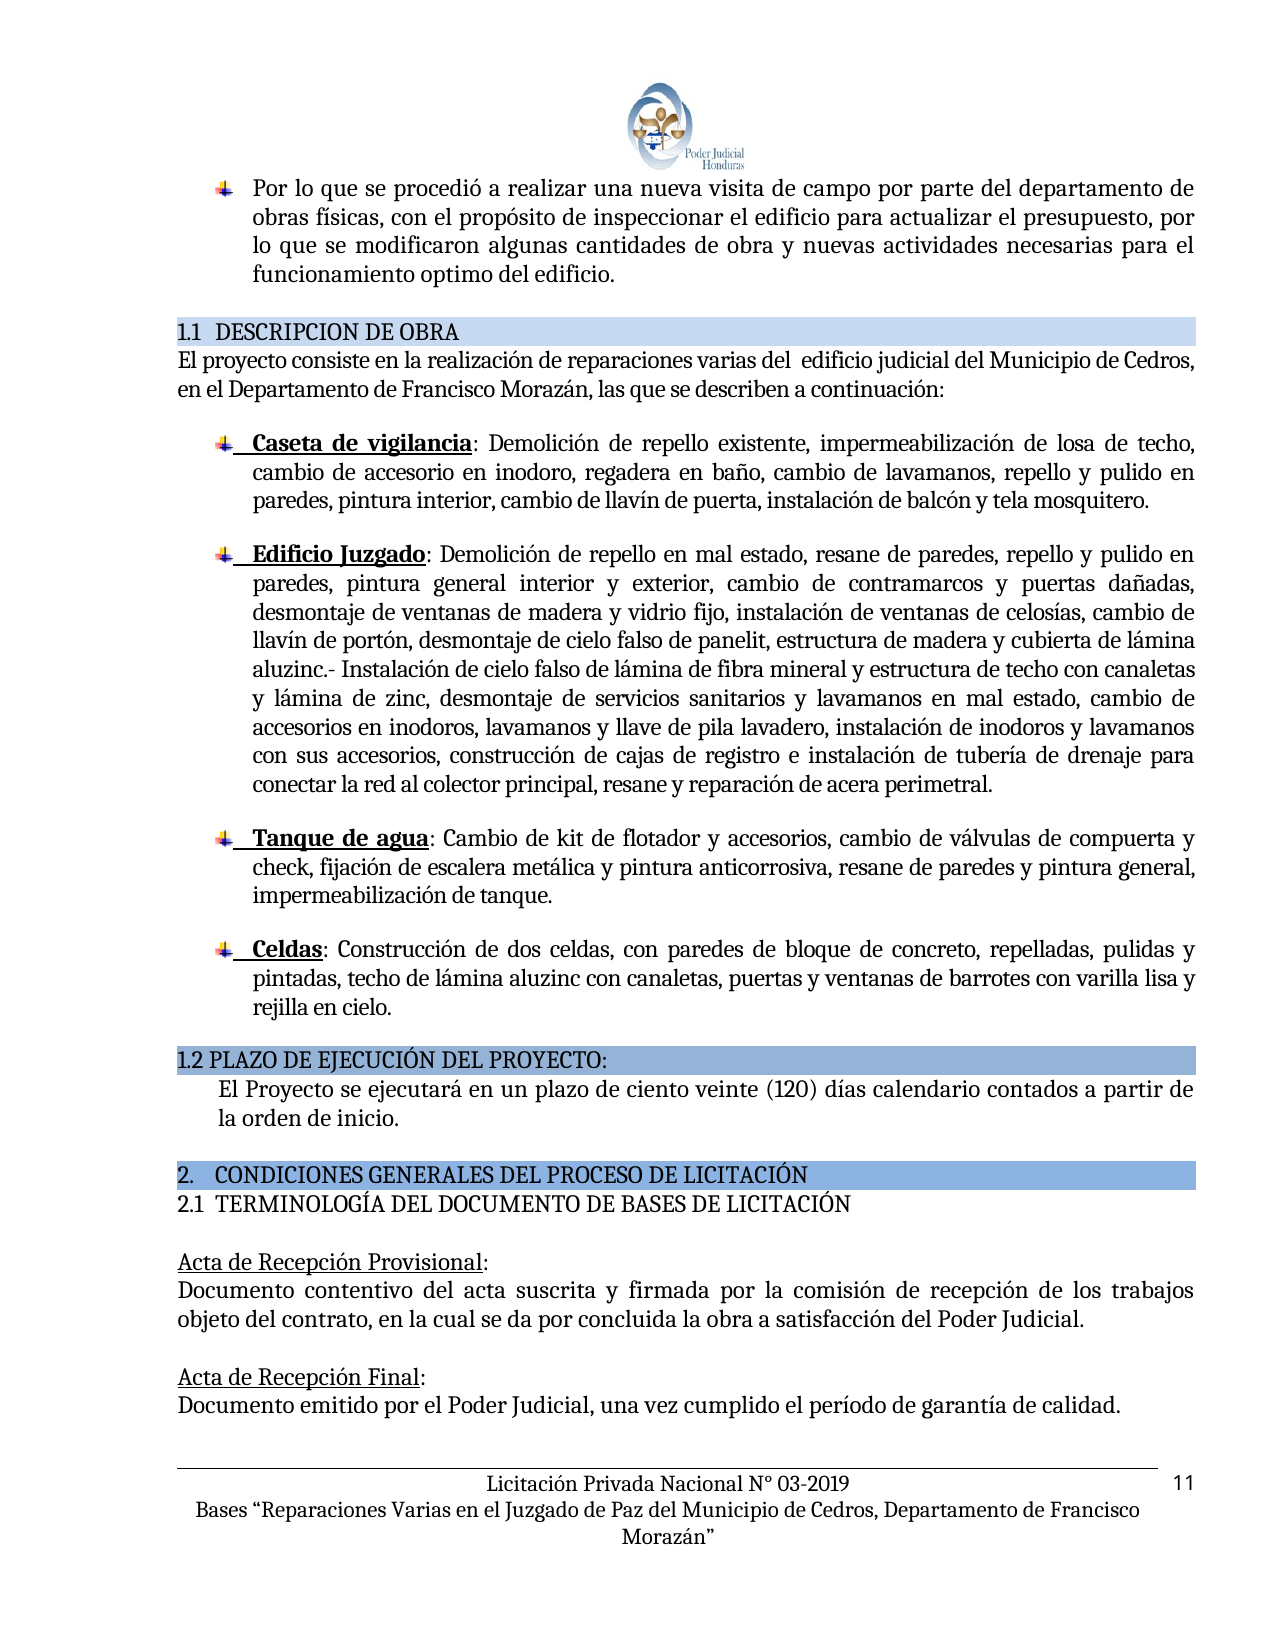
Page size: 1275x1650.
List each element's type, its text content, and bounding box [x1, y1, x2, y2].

picture [215, 829, 233, 847]
picture [215, 940, 233, 958]
subtitle CONDICIONES GENERALES DEL PROCESO DE LICITACIÓN [177, 1161, 1196, 1190]
text Documento contentivo del acta suscrita y firmada por la comisión de recepción de los trabajos objeto del contrato, en la cual se da por concluida la obra a satisfacción del Poder Judicial. [177, 1276, 1196, 1334]
list Caseta de vigilancia: Demolición de repello existente, impermeabilización de losa de techo, cambio de accesorio en inodoro, regadera en baño, cambio de lavamanos, repello y pulido en paredes, pintura interior, cambio de llavín de puerta, instalación de balcón y tela mosquitero. [215, 429, 1196, 515]
subtitle 1.2 PLAZO DE EJECUCIÓN DEL PROYECTO: [177, 1046, 1196, 1075]
text Acta de Recepción Final: [177, 1362, 1196, 1391]
picture [215, 179, 233, 197]
picture [215, 434, 233, 452]
subtitle TERMINOLOGÍA DEL DOCUMENTO DE BASES DE LICITACIÓN [177, 1190, 1196, 1219]
picture [215, 545, 233, 563]
list Celdas: Construcción de dos celdas, con paredes de bloque de concreto, repelladas, pulidas y pintadas, techo de lámina aluzinc con canaletas, puertas y ventanas de barrotes con varilla lisa y rejilla en cielo. [215, 935, 1196, 1021]
subtitle DESCRIPCION DE OBRA [177, 317, 1196, 346]
list El Proyecto se ejecutará en un plazo de ciento veinte (120) días calendario contados a partir de la orden de inicio. [218, 1075, 1196, 1132]
picture [621, 73, 752, 174]
list Tanque de agua: Cambio de kit de flotador y accesorios, cambio de válvulas de compuerta y check, fijación de escalera metálica y pintura anticorrosiva, resane de paredes y pintura general, impermeabilización de tanque. [215, 824, 1196, 910]
text Acta de Recepción Provisional: [177, 1247, 1196, 1276]
list El proyecto consiste en la realización de reparaciones varias del edificio judicial del Municipio de Cedros, en el Departamento de Francisco Morazán, las que se describen a continuación: [177, 346, 1196, 404]
subtitle Por lo que se procedió a realizar una nueva visita de campo por parte del departamento de obras físicas, con el propósito de inspeccionar el edificio para actualizar el presupuesto, por lo que se modificaron algunas cantidades de obra y nuevas actividades necesarias para el funcionamiento optimo del edificio. [215, 174, 1196, 289]
list Edificio Juzgado: Demolición de repello en mal estado, resane de paredes, repello y pulido en paredes, pintura general interior y exterior, cambio de contramarcos y puertas dañadas, desmontaje de ventanas de madera y vidrio fijo, instalación de ventanas de celosías, cambio de llavín de portón, desmontaje de cielo falso de panelit, estructura de madera y cubierta de lámina aluzinc.- Instalación de cielo falso de lámina de fibra mineral y estructura de techo con canaletas y lámina de zinc, desmontaje de servicios sanitarios y lavamanos en mal estado, cambio de accesorios en inodoros, lavamanos y llave de pila lavadero, instalación de inodoros y lavamanos con sus accesorios, construcción de cajas de registro e instalación de tubería de drenaje para conectar la red al colector principal, resane y reparación de acera perimetral. [215, 540, 1196, 799]
text Documento emitido por el Poder Judicial, una vez cumplido el período de garantía de calidad. [177, 1391, 1196, 1420]
